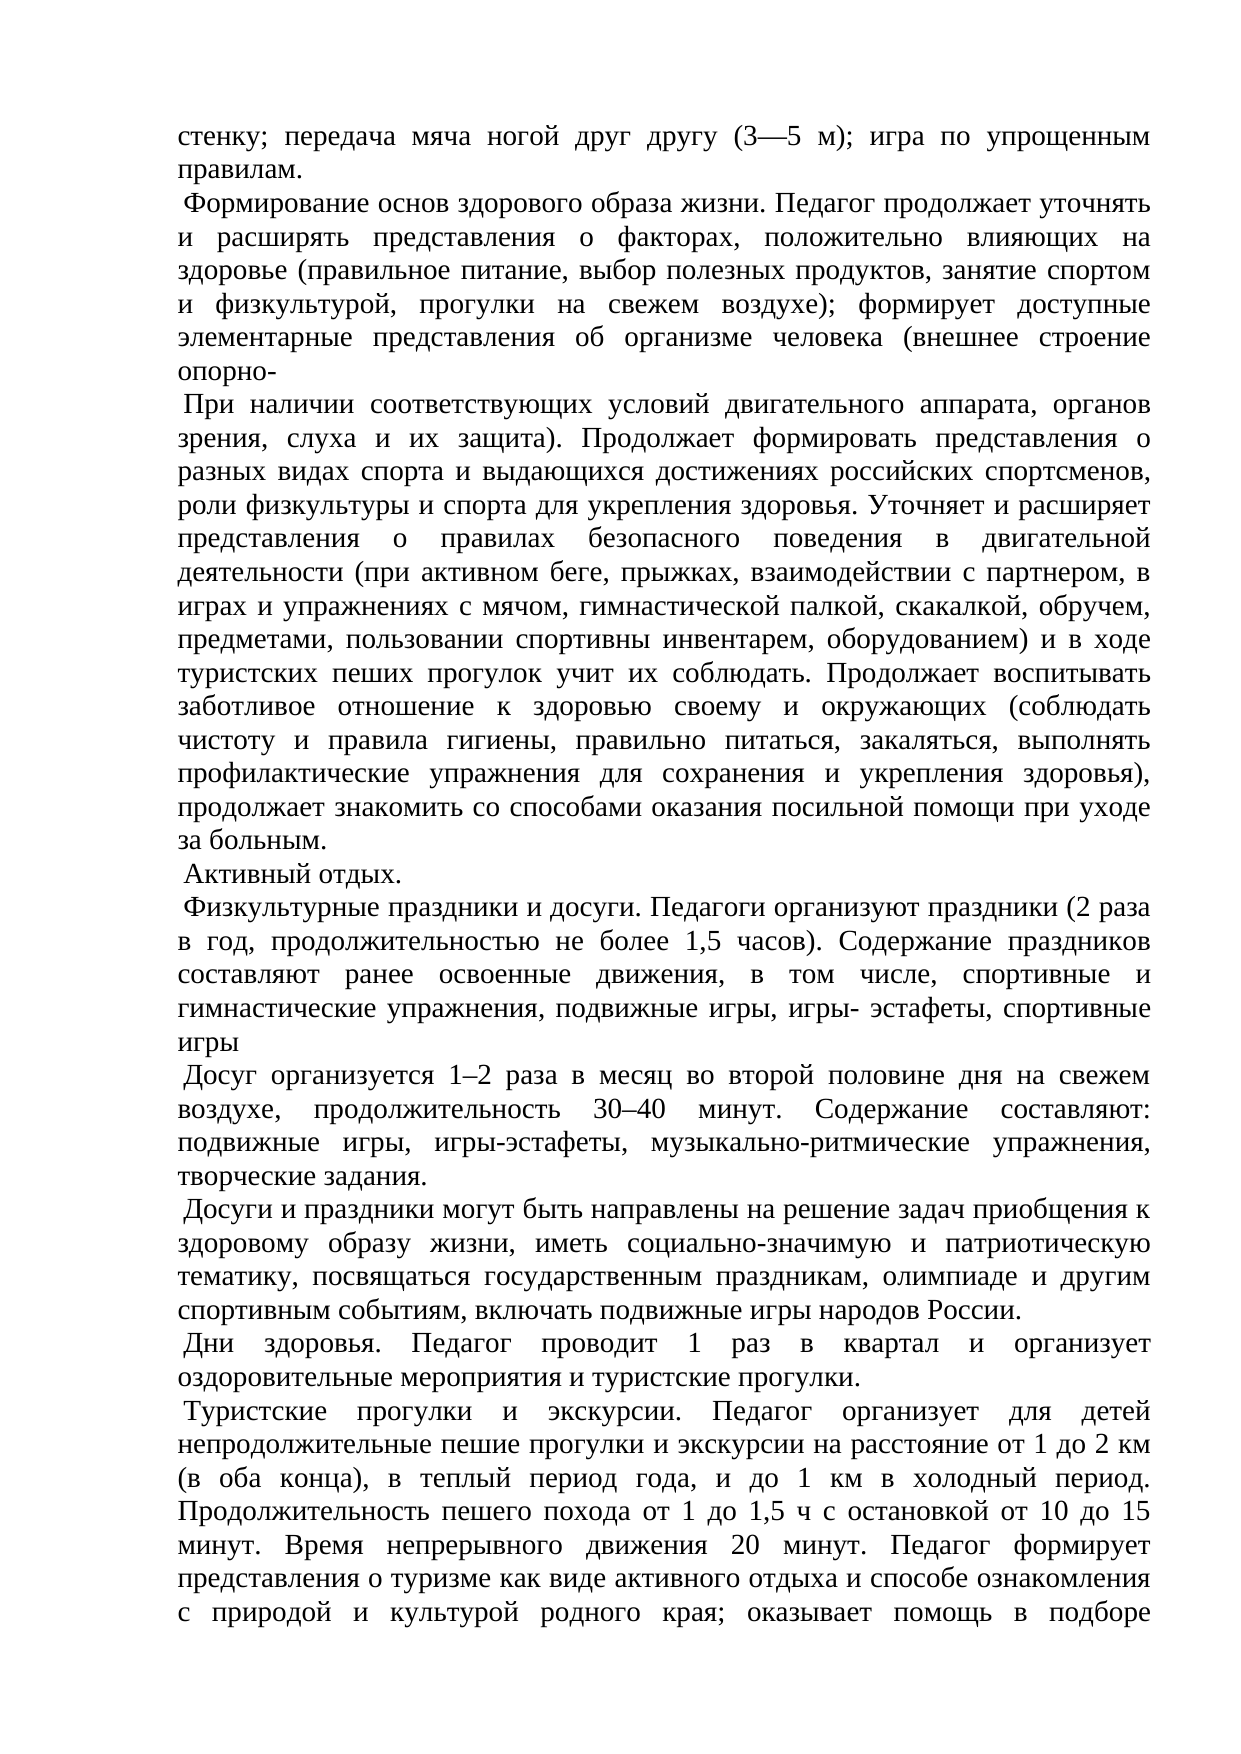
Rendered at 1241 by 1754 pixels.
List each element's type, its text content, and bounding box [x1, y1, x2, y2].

text Досуги и праздники могут быть направлены на решение задач приобщения к здоровому образу жизни, иметь социально-значимую и патриотическую тематику, посвящаться государственным праздникам, олимпиаде и другим спортивным событиям, включать подвижные игры народов России. [177, 1191, 1152, 1326]
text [177, 118, 1152, 185]
text Дни здоровья. Педагог проводит 1 раз в квартал и организует оздоровительные мероприятия и туристские прогулки. [177, 1326, 1152, 1393]
text Формирование основ здорового образа жизни. Педагог продолжает уточнять и расширять представления о факторах, положительно влияющих на здоровье (правильное питание, выбор полезных продуктов, занятие спортом и физкультурой, прогулки на свежем воздухе); формирует доступные элементарные представления об организме человека (внешнее строение опорно- [177, 185, 1152, 386]
text Физкультурные праздники и досуги. Педагоги организуют праздники (2 раза в год, продолжительностью не более 1,5 часов). Содержание праздников составляют ранее освоенные движения, в том числе, спортивные и гимнастические упражнения, подвижные игры, игры- эстафеты, спортивные игры [177, 889, 1152, 1057]
text Досуг организуется 1–2 раза в месяц во второй половине дня на свежем воздухе, продолжительность 30–40 минут. Содержание составляют: подвижные игры, игры-эстафеты, музыкально-ритмические упражнения, творческие задания. [177, 1057, 1152, 1191]
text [177, 1393, 1152, 1627]
text При наличии соответствующих условий двигательного аппарата, органов зрения, слуха и их защита). Продолжает формировать представления о разных видах спорта и выдающихся достижениях российских спортсменов, роли физкультуры и спорта для укрепления здоровья. Уточняет и расширяет представления о правилах безопасного поведения в двигательной деятельности (при активном беге, прыжках, взаимодействии с партнером, в играх и упражнениях с мячом, гимнастической палкой, скакалкой, обручем, предметами, пользовании спортивны инвентарем, оборудованием) и в ходе туристских пеших прогулок учит их соблюдать. Продолжает воспитывать заботливое отношение к здоровью своему и окружающих (соблюдать чистоту и правила гигиены, правильно питаться, закаляться, выполнять профилактические упражнения для сохранения и укрепления здоровья), продолжает знакомить со способами оказания посильной помощи при уходе за больным. [177, 386, 1152, 856]
text Активный отдых. [177, 856, 1152, 889]
